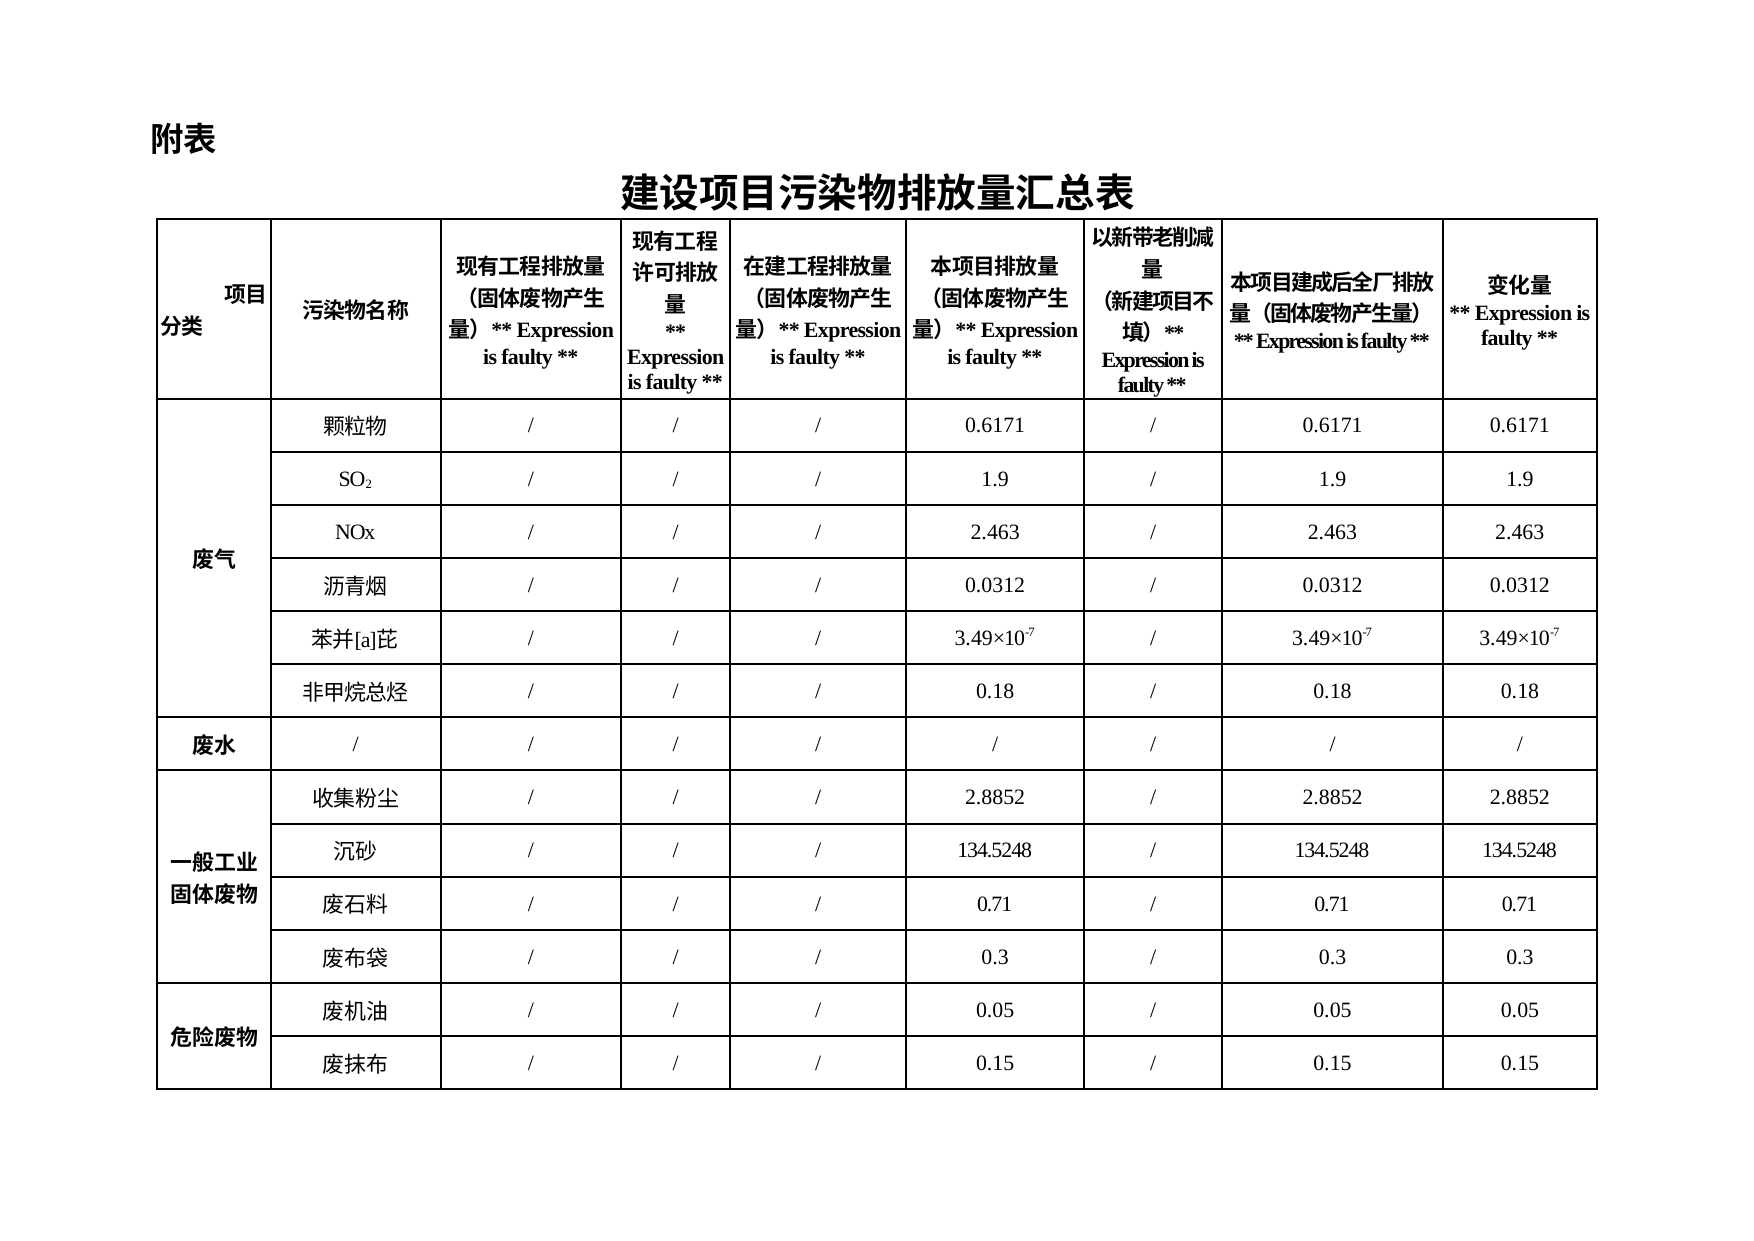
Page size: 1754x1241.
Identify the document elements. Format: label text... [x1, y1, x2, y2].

table_cell / [622, 506, 729, 557]
table_header 现有工程 许可排放量 ② [622, 220, 729, 397]
table_cell / [622, 878, 729, 929]
table_cell 134.5248 [907, 825, 1083, 876]
table_cell / [442, 984, 620, 1035]
table_cell 3.49×10-7 [907, 612, 1083, 663]
table_header 在建工程排放量（固体废物产生量）③ [731, 220, 905, 397]
table_cell 废水 [158, 718, 270, 769]
table_header 现有工程排放量（固体废物产生量）① [442, 220, 620, 397]
table_cell / [907, 718, 1083, 769]
table_cell / [442, 453, 620, 504]
table_cell 0.71 [1223, 878, 1442, 929]
table_cell NOx [272, 506, 440, 557]
table_cell 0.3 [907, 931, 1083, 982]
table_cell 危险废物 [158, 984, 270, 1088]
table_cell / [1085, 825, 1221, 876]
text 建设项目污染物排放量汇总表 [150, 161, 1604, 218]
table_cell / [622, 771, 729, 822]
table_header 变化量 ⑦ [1444, 220, 1596, 397]
table_cell 3.49×10-7 [1444, 612, 1596, 663]
table_cell 2.463 [1223, 506, 1442, 557]
table_cell 0.05 [1223, 984, 1442, 1035]
table_cell / [442, 612, 620, 663]
table_cell / [1085, 506, 1221, 557]
table_cell / [622, 984, 729, 1035]
table_cell / [1444, 718, 1596, 769]
table_cell / [442, 878, 620, 929]
table_cell / [442, 825, 620, 876]
table_cell 0.18 [1444, 665, 1596, 716]
table_cell / [731, 718, 905, 769]
table_header 项目 分类 [158, 220, 270, 397]
table_cell / [731, 612, 905, 663]
table_cell / [1085, 771, 1221, 822]
table_cell / [622, 559, 729, 610]
table_cell 0.05 [907, 984, 1083, 1035]
table_cell 0.05 [1444, 984, 1596, 1035]
table_cell 0.0312 [1444, 559, 1596, 610]
table_cell 3.49×10-7 [1223, 612, 1442, 663]
table_cell 一般工业 固体废物 [158, 771, 270, 982]
table_cell 废抹布 [272, 1037, 440, 1088]
table_cell / [731, 400, 905, 451]
table_cell / [731, 771, 905, 822]
table_cell / [1085, 559, 1221, 610]
table_cell 0.3 [1444, 931, 1596, 982]
table_cell 0.71 [907, 878, 1083, 929]
table_cell / [442, 400, 620, 451]
table_cell / [622, 453, 729, 504]
table_cell 0.6171 [1223, 400, 1442, 451]
table_cell 苯并[a]芘 [272, 612, 440, 663]
table_cell / [1085, 612, 1221, 663]
table_header 本项目排放量 （固体废物产生量）④ [907, 220, 1083, 397]
table_cell 1.9 [1444, 453, 1596, 504]
table_cell 2.463 [907, 506, 1083, 557]
table_cell 0.6171 [1444, 400, 1596, 451]
table_cell / [272, 718, 440, 769]
table_cell / [731, 559, 905, 610]
table_cell 0.18 [907, 665, 1083, 716]
table_cell 废布袋 [272, 931, 440, 982]
table_cell 0.0312 [907, 559, 1083, 610]
table_header 本项目建成后全厂排放量（固体废物产生量） ⑥ [1223, 220, 1442, 397]
table_cell 废石料 [272, 878, 440, 929]
table_cell / [731, 506, 905, 557]
table_cell 0.6171 [907, 400, 1083, 451]
text 附表 [150, 113, 1604, 161]
table_cell 0.71 [1444, 878, 1596, 929]
table_cell / [442, 665, 620, 716]
table_cell / [1085, 931, 1221, 982]
table_cell 2.8852 [1223, 771, 1442, 822]
table_cell / [622, 665, 729, 716]
table_cell 2.8852 [907, 771, 1083, 822]
table_cell 0.18 [1223, 665, 1442, 716]
table_cell / [442, 1037, 620, 1088]
table_cell 0.15 [907, 1037, 1083, 1088]
table_cell / [1085, 1037, 1221, 1088]
table_cell / [1085, 400, 1221, 451]
table_cell / [731, 453, 905, 504]
table_cell / [442, 771, 620, 822]
table_cell / [442, 559, 620, 610]
table_cell 颗粒物 [272, 400, 440, 451]
table_cell 134.5248 [1223, 825, 1442, 876]
table_cell 1.9 [1223, 453, 1442, 504]
table_cell / [731, 825, 905, 876]
table_cell / [622, 612, 729, 663]
table_cell / [731, 984, 905, 1035]
table_cell 0.15 [1223, 1037, 1442, 1088]
table_cell / [622, 1037, 729, 1088]
table_cell 0.0312 [1223, 559, 1442, 610]
table_cell / [622, 825, 729, 876]
table_cell 沉砂 [272, 825, 440, 876]
table_cell / [1085, 984, 1221, 1035]
table_cell 沥青烟 [272, 559, 440, 610]
table_cell / [731, 665, 905, 716]
table_cell 废气 [158, 400, 270, 716]
table_cell 收集粉尘 [272, 771, 440, 822]
table_header 污染物名称 [272, 220, 440, 397]
table_cell 非甲烷总烃 [272, 665, 440, 716]
table_cell 0.15 [1444, 1037, 1596, 1088]
table_cell 废机油 [272, 984, 440, 1035]
table_cell / [1085, 878, 1221, 929]
table_cell 1.9 [907, 453, 1083, 504]
table_cell 2.8852 [1444, 771, 1596, 822]
table_cell / [622, 400, 729, 451]
table_cell / [442, 718, 620, 769]
table_cell 0.3 [1223, 931, 1442, 982]
table_cell / [1223, 718, 1442, 769]
table_cell 134.5248 [1444, 825, 1596, 876]
table_cell / [731, 1037, 905, 1088]
table_cell / [1085, 718, 1221, 769]
table_header 以新带老削减量 （新建项目不填）⑤ [1085, 220, 1221, 397]
table_cell 2.463 [1444, 506, 1596, 557]
table_cell / [1085, 665, 1221, 716]
table_cell / [731, 931, 905, 982]
table_cell / [731, 878, 905, 929]
table_cell / [1085, 453, 1221, 504]
table_cell SO2 [272, 453, 440, 504]
table_cell / [622, 931, 729, 982]
table_cell / [442, 506, 620, 557]
table_cell / [622, 718, 729, 769]
table_cell / [442, 931, 620, 982]
